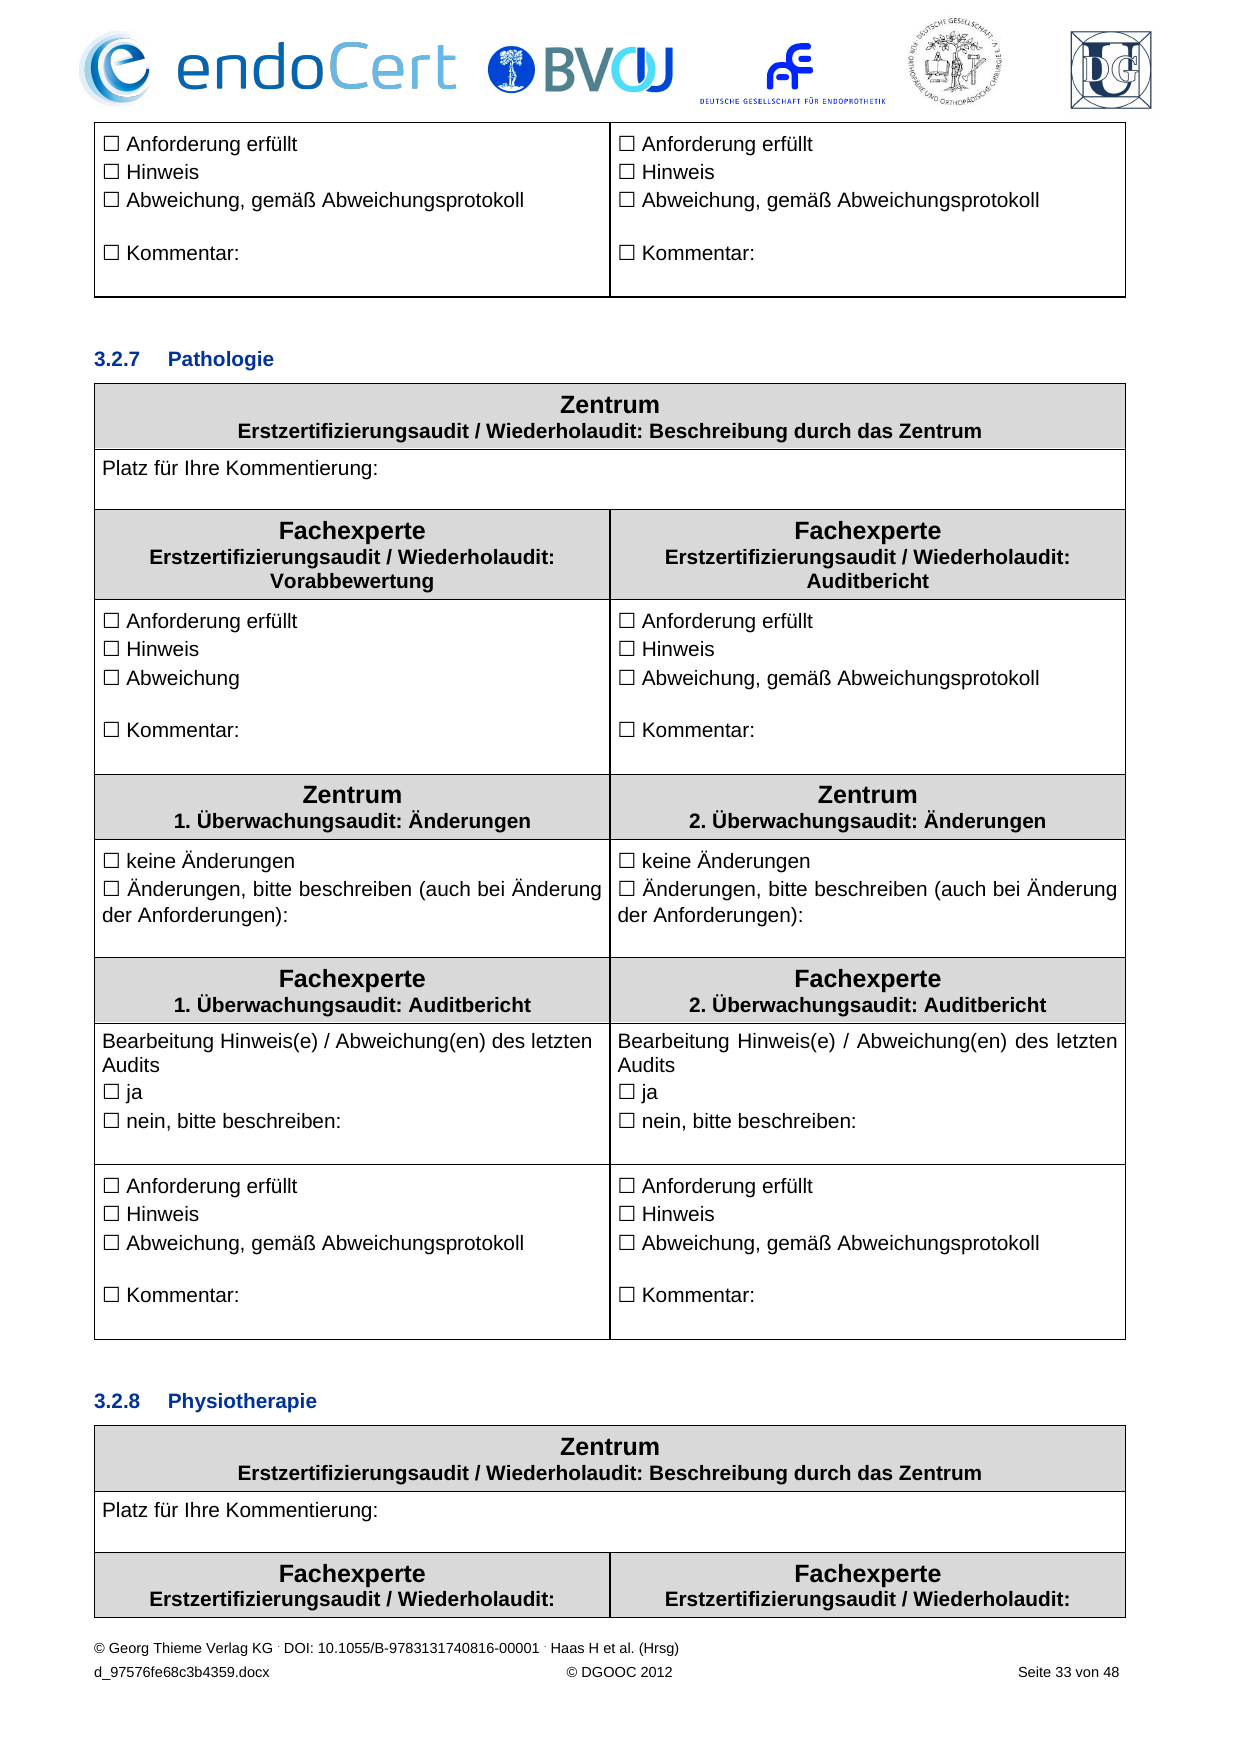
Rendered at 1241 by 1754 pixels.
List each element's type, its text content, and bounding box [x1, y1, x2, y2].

table_cell Bearbeitung Hinweis(e) / Abweichung(en) des letzten Audits ja nein, bitte beschreiben: [611, 1024, 1125, 1164]
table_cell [95, 1553, 609, 1617]
subtitle 3.2.8 Physiotherapie [94, 1389, 1125, 1413]
picture [482, 43, 679, 95]
table_cell Anforderung erfüllt Hinweis Abweichung Kommentar: [95, 600, 609, 773]
table_cell keine Änderungen Änderungen, bitte beschreiben (auch bei Änderung der Anforderungen): [95, 840, 609, 957]
subtitle 3.2.7 Pathologie [94, 346, 1125, 370]
table_cell Fachexperte 2. Überwachungsaudit: Auditbericht [611, 958, 1125, 1022]
table_cell Anforderung erfüllt Hinweis Abweichung, gemäß Abweichungsprotokoll Kommentar: [611, 600, 1125, 773]
picture [1063, 24, 1160, 117]
table_cell Zentrum 2. Überwachungsaudit: Änderungen [611, 775, 1125, 839]
table_cell Fachexperte Erstzertifizierungsaudit / Wiederholaudit: Vorabbewertung [95, 510, 609, 599]
table_cell Anforderung erfüllt Hinweis Abweichung, gemäß Abweichungsprotokoll Kommentar: [611, 1165, 1125, 1339]
table_cell Platz für Ihre Kommentierung: [95, 450, 1125, 509]
table_cell Zentrum 1. Überwachungsaudit: Änderungen [95, 775, 609, 839]
picture [900, 10, 1009, 112]
table_header Zentrum Erstzertifizierungsaudit / Wiederholaudit: Beschreibung durch das Zentrum [95, 1426, 1125, 1491]
picture [76, 30, 459, 107]
table_cell Bearbeitung Hinweis(e) / Abweichung(en) des letzten Audits ja nein, bitte beschreiben: [95, 1024, 609, 1164]
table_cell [611, 1553, 1125, 1617]
table_cell keine Änderungen Änderungen, bitte beschreiben (auch bei Änderung der Anforderungen): [611, 840, 1125, 957]
table_cell Anforderung erfüllt Hinweis Abweichung, gemäß Abweichungsprotokoll Kommentar: [95, 1165, 609, 1339]
table_header Zentrum Erstzertifizierungsaudit / Wiederholaudit: Beschreibung durch das Zentrum [95, 384, 1125, 448]
picture [694, 36, 891, 117]
table_cell Anforderung erfüllt Hinweis Abweichung, gemäß Abweichungsprotokoll Kommentar: [611, 123, 1125, 296]
table_cell Fachexperte Erstzertifizierungsaudit / Wiederholaudit: Auditbericht [611, 510, 1125, 599]
table_cell Anforderung erfüllt Hinweis Abweichung, gemäß Abweichungsprotokoll Kommentar: [95, 123, 609, 296]
table_cell Fachexperte 1. Überwachungsaudit: Auditbericht [95, 958, 609, 1022]
table_cell Platz für Ihre Kommentierung: [95, 1492, 1125, 1552]
